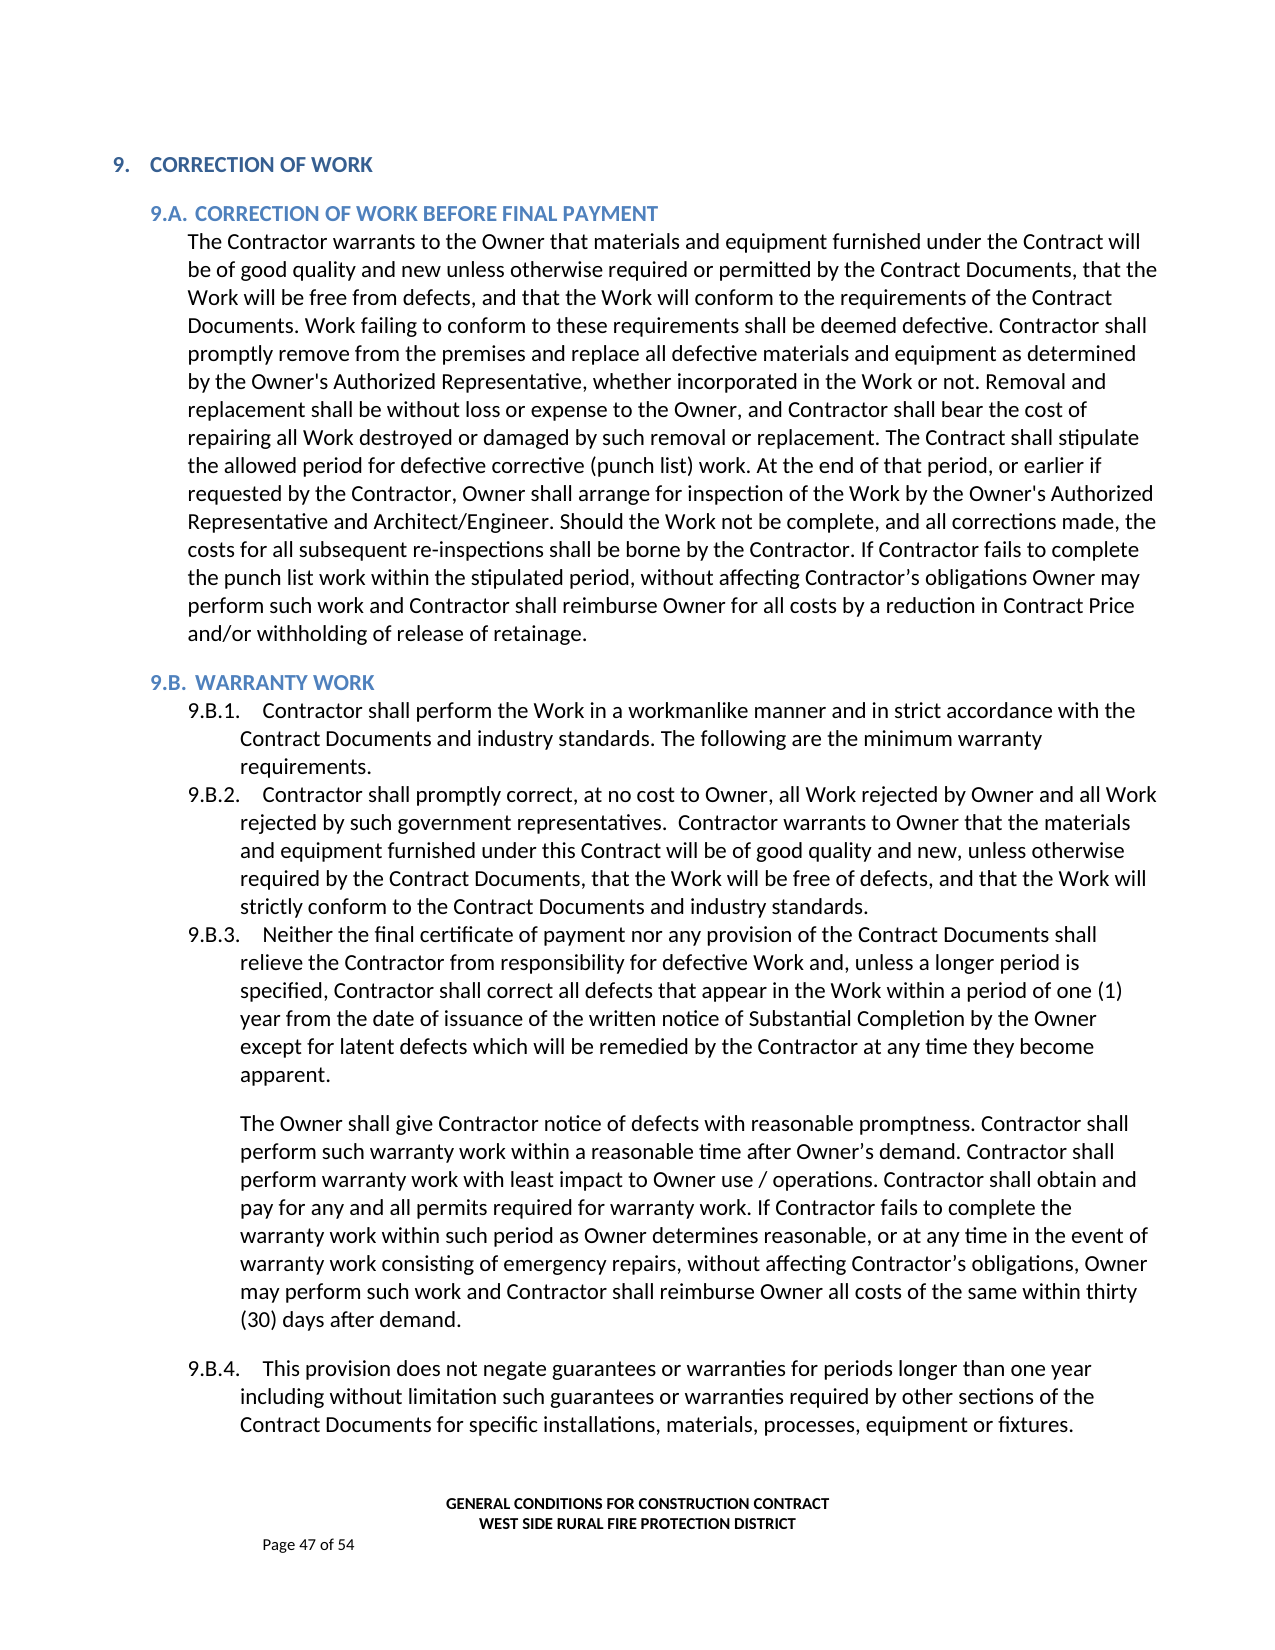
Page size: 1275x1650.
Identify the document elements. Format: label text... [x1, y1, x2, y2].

list Contractor shall promptly correct, at no cost to Owner, all Work rejected by Owner and all Work rejected by such government representatives. Contractor warrants to Owner that the materials and equipment furnished under this Contract will be of good quality and new, unless otherwise required by the Contract Documents, that the Work will be free of defects, and that the Work will strictly conform to the Contract Documents and industry standards. [187, 780, 1162, 920]
list Contractor shall perform the Work in a workmanlike manner and in strict accordance with the Contract Documents and industry standards. The following are the minimum warranty requirements. [187, 696, 1162, 780]
subtitle CORRECTION OF WORK [112, 150, 1162, 178]
text The Contractor warrants to the Owner that materials and equipment furnished under the Contract will be of good quality and new unless otherwise required or permitted by the Contract Documents, that the Work will be free from defects, and that the Work will conform to the requirements of the Contract Documents. Work failing to conform to these requirements shall be deemed defective. Contractor shall promptly remove from the premises and replace all defective materials and equipment as determined by the Owner's Authorized Representative, whether incorporated in the Work or not. Removal and replacement shall be without loss or expense to the Owner, and Contractor shall bear the cost of repairing all Work destroyed or damaged by such removal or replacement. The Contract shall stipulate the allowed period for defective corrective (punch list) work. At the end of that period, or earlier if requested by the Contractor, Owner shall arrange for inspection of the Work by the Owner's Authorized Representative and Architect/Engineer. Should the Work not be complete, and all corrections made, the costs for all subsequent re-inspections shall be borne by the Contractor. If Contractor fails to complete the punch list work within the stipulated period, without affecting Contractor’s obligations Owner may perform such work and Contractor shall reimburse Owner for all costs by a reduction in Contract Price and/or withholding of release of retainage. [187, 227, 1162, 647]
text The Owner shall give Contractor notice of defects with reasonable promptness. Contractor shall perform such warranty work within a reasonable time after Owner’s demand. Contractor shall perform warranty work with least impact to Owner use / operations. Contractor shall obtain and pay for any and all permits required for warranty work. If Contractor fails to complete the warranty work within such period as Owner determines reasonable, or at any time in the event of warranty work consisting of emergency repairs, without affecting Contractor’s obligations, Owner may perform such work and Contractor shall reimburse Owner all costs of the same within thirty (30) days after demand. [240, 1109, 1162, 1333]
subtitle WARRANTY WORK [150, 668, 1162, 696]
subtitle CORRECTION OF WORK BEFORE FINAL PAYMENT [150, 199, 1162, 227]
list This provision does not negate guarantees or warranties for periods longer than one year including without limitation such guarantees or warranties required by other sections of the Contract Documents for specific installations, materials, processes, equipment or fixtures. [187, 1354, 1162, 1438]
list Neither the final certificate of payment nor any provision of the Contract Documents shall relieve the Contractor from responsibility for defective Work and, unless a longer period is specified, Contractor shall correct all defects that appear in the Work within a period of one (1) year from the date of issuance of the written notice of Substantial Completion by the Owner except for latent defects which will be remedied by the Contractor at any time they become apparent. [187, 920, 1162, 1088]
